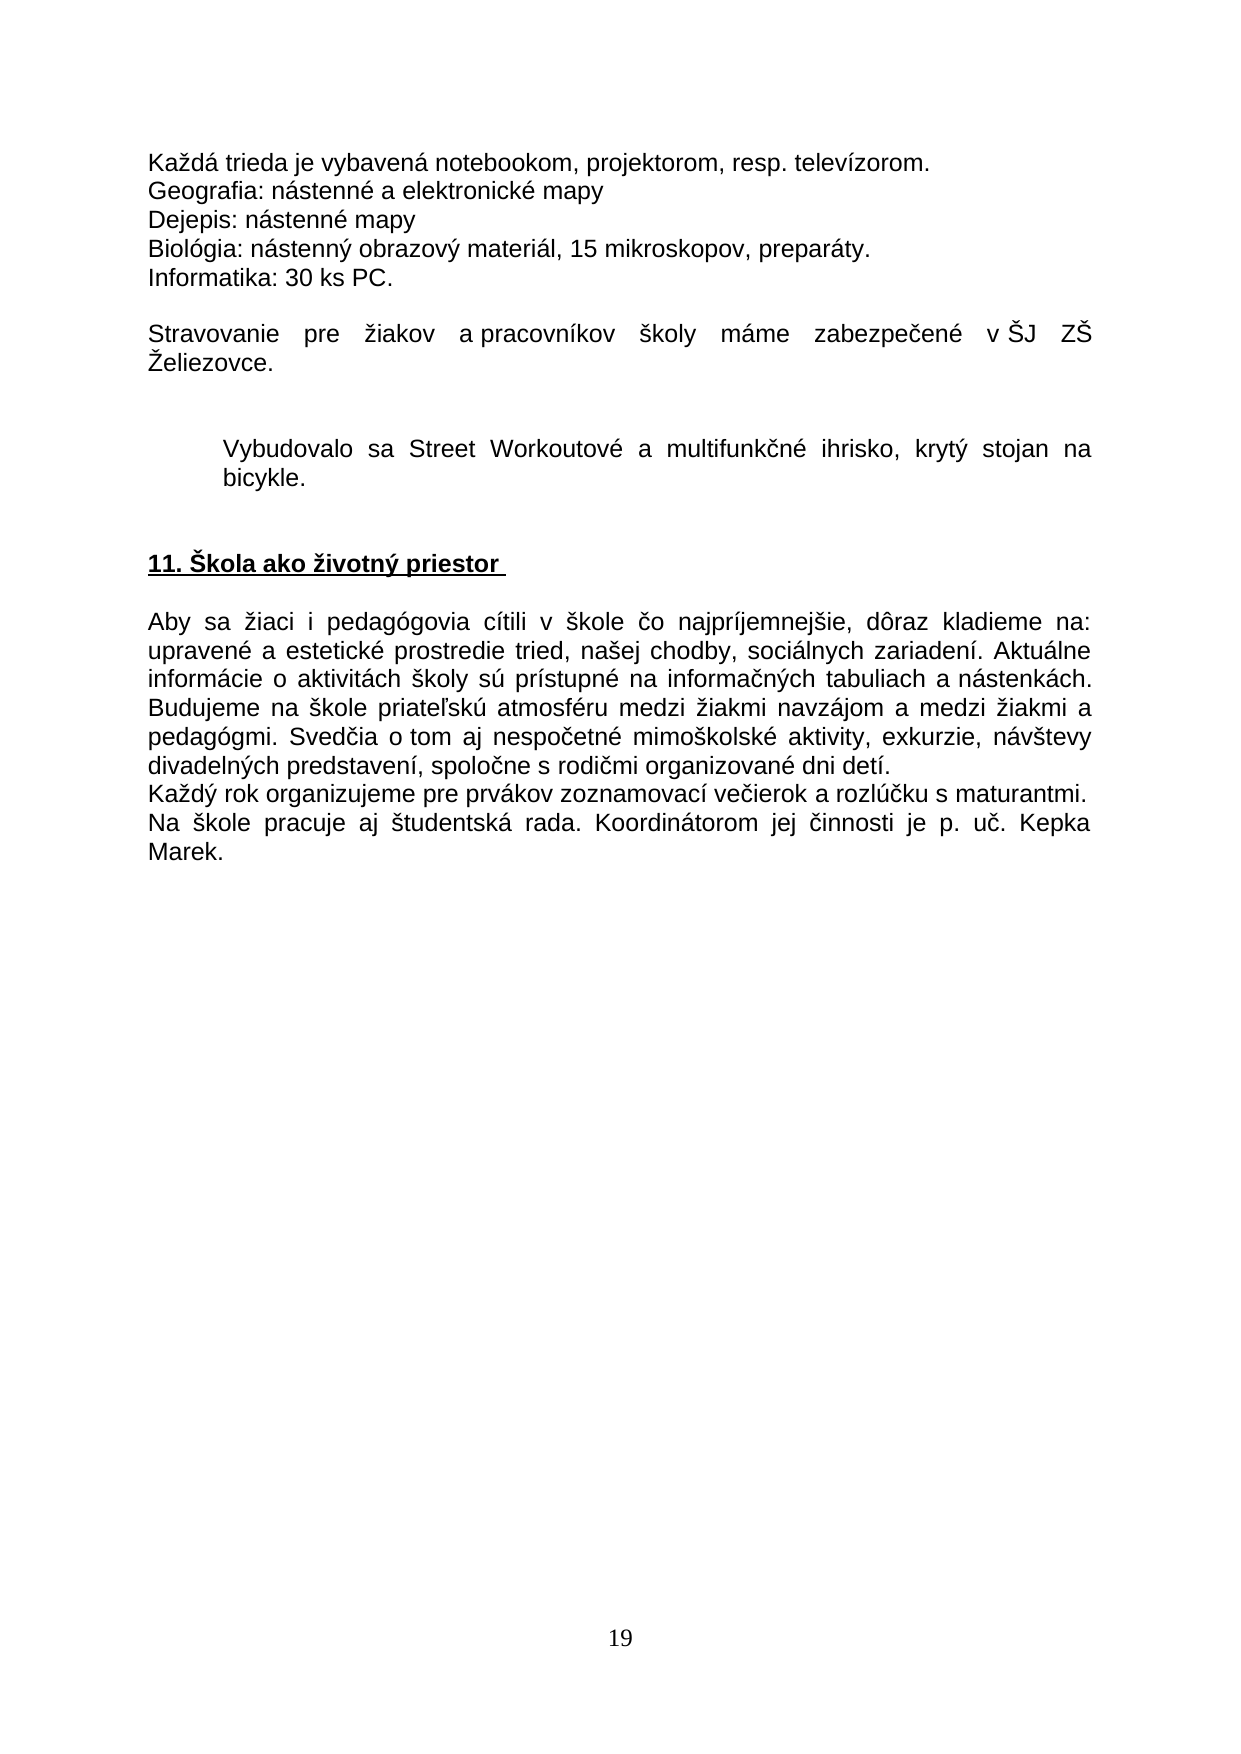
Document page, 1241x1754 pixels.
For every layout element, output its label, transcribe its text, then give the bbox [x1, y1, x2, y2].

text Každá trieda je vybavená notebookom, projektorom, resp. televízorom. [148, 148, 1093, 176]
text Stravovanie pre žiakov a pracovníkov školy máme zabezpečené v ŠJ ZŠ Želiezovce. [148, 291, 1093, 377]
text Dejepis: nástenné mapy [148, 205, 1093, 234]
text Aby sa žiaci i pedagógovia cítili v škole čo najpríjemnejšie, dôraz kladieme na: upravené a estetické prostredie tried, našej chodby, sociálnych zariadení. Aktuálne informácie o aktivitách školy sú prístupné na informačných tabuliach a nástenkách. Budujeme na škole priateľskú atmosféru medzi žiakmi navzájom a medzi žiakmi a pedagógmi. Svedčia o tom aj nespočetné mimoškolské aktivity, exkurzie, návštevy divadelných predstavení, spoločne s rodičmi organizované dni detí. [148, 607, 1093, 779]
text 11. Škola ako životný priestor [148, 549, 1093, 578]
text Geografia: nástenné a elektronické mapy [148, 176, 1093, 205]
text Vybudovalo sa Street Workoutové a multifunkčné ihrisko, krytý stojan na bicykle. [223, 434, 1093, 492]
text Na škole pracuje aj študentská rada. Koordinátorom jej činnosti je p. uč. Kepka Marek. [148, 808, 1093, 866]
text Každý rok organizujeme pre prvákov zoznamovací večierok a rozlúčku s maturantmi. [148, 779, 1093, 808]
text Biológia: nástenný obrazový materiál, 15 mikroskopov, preparáty. [148, 234, 1093, 263]
text Informatika: 30 ks PC. [148, 263, 1093, 291]
